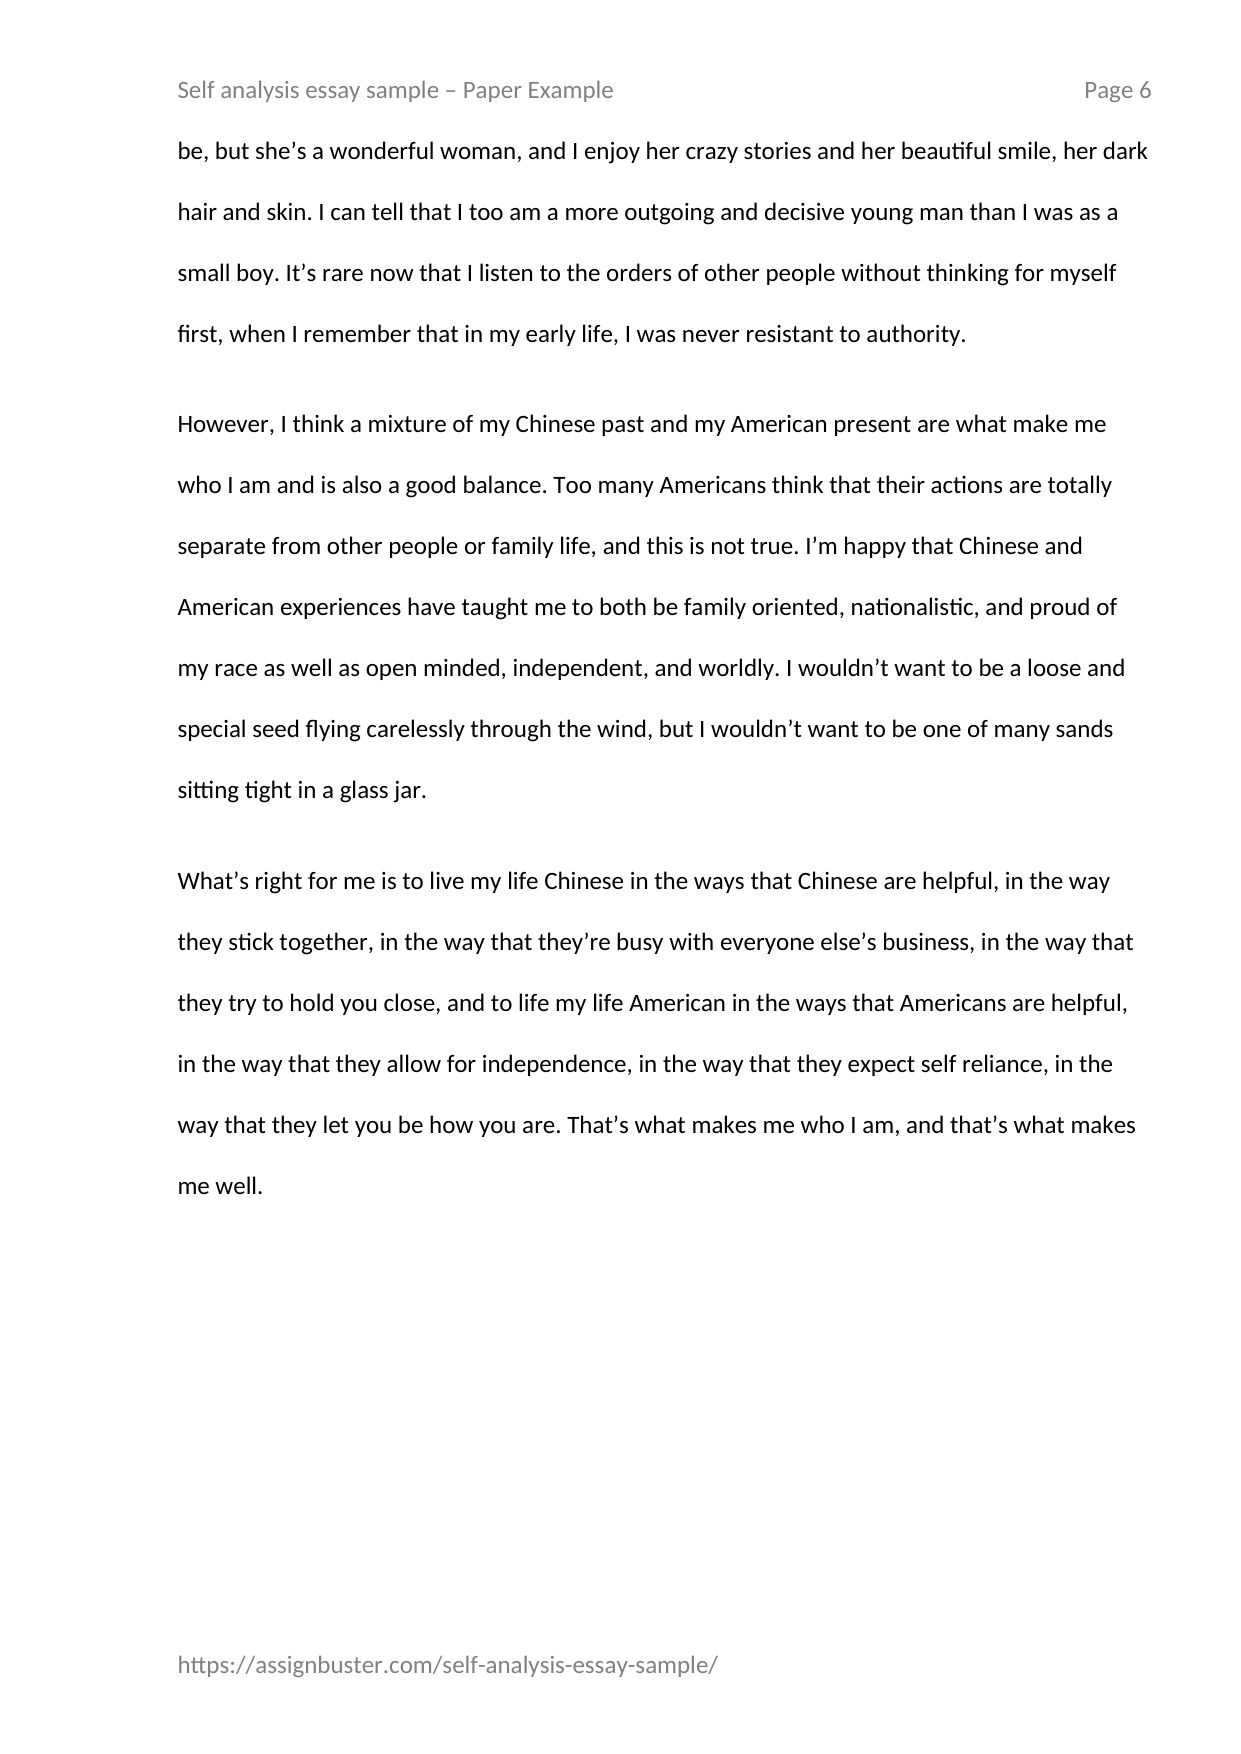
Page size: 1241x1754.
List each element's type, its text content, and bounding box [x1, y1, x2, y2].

text However, I think a mixture of my Chinese past and my American present are what make me who I am and is also a good balance. Too many Americans think that their actions are totally separate from other people or family life, and this is not true. I’m happy that Chinese and American experiences have taught me to both be family oriented, nationalistic, and proud of my race as well as open minded, independent, and worldly. I wouldn’t want to be a loose and special seed flying carelessly through the wind, but I wouldn’t want to be one of many sands sitting tight in a glass jar. [177, 408, 1152, 805]
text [177, 135, 1152, 348]
text What’s right for me is to live my life Chinese in the ways that Chinese are helpful, in the way they stick together, in the way that they’re busy with everyone else’s business, in the way that they try to hold you close, and to life my life American in the ways that Americans are helpful, in the way that they allow for independence, in the way that they expect self reliance, in the way that they let you be how you are. That’s what makes me who I am, and that’s what makes me well. [177, 865, 1152, 1201]
